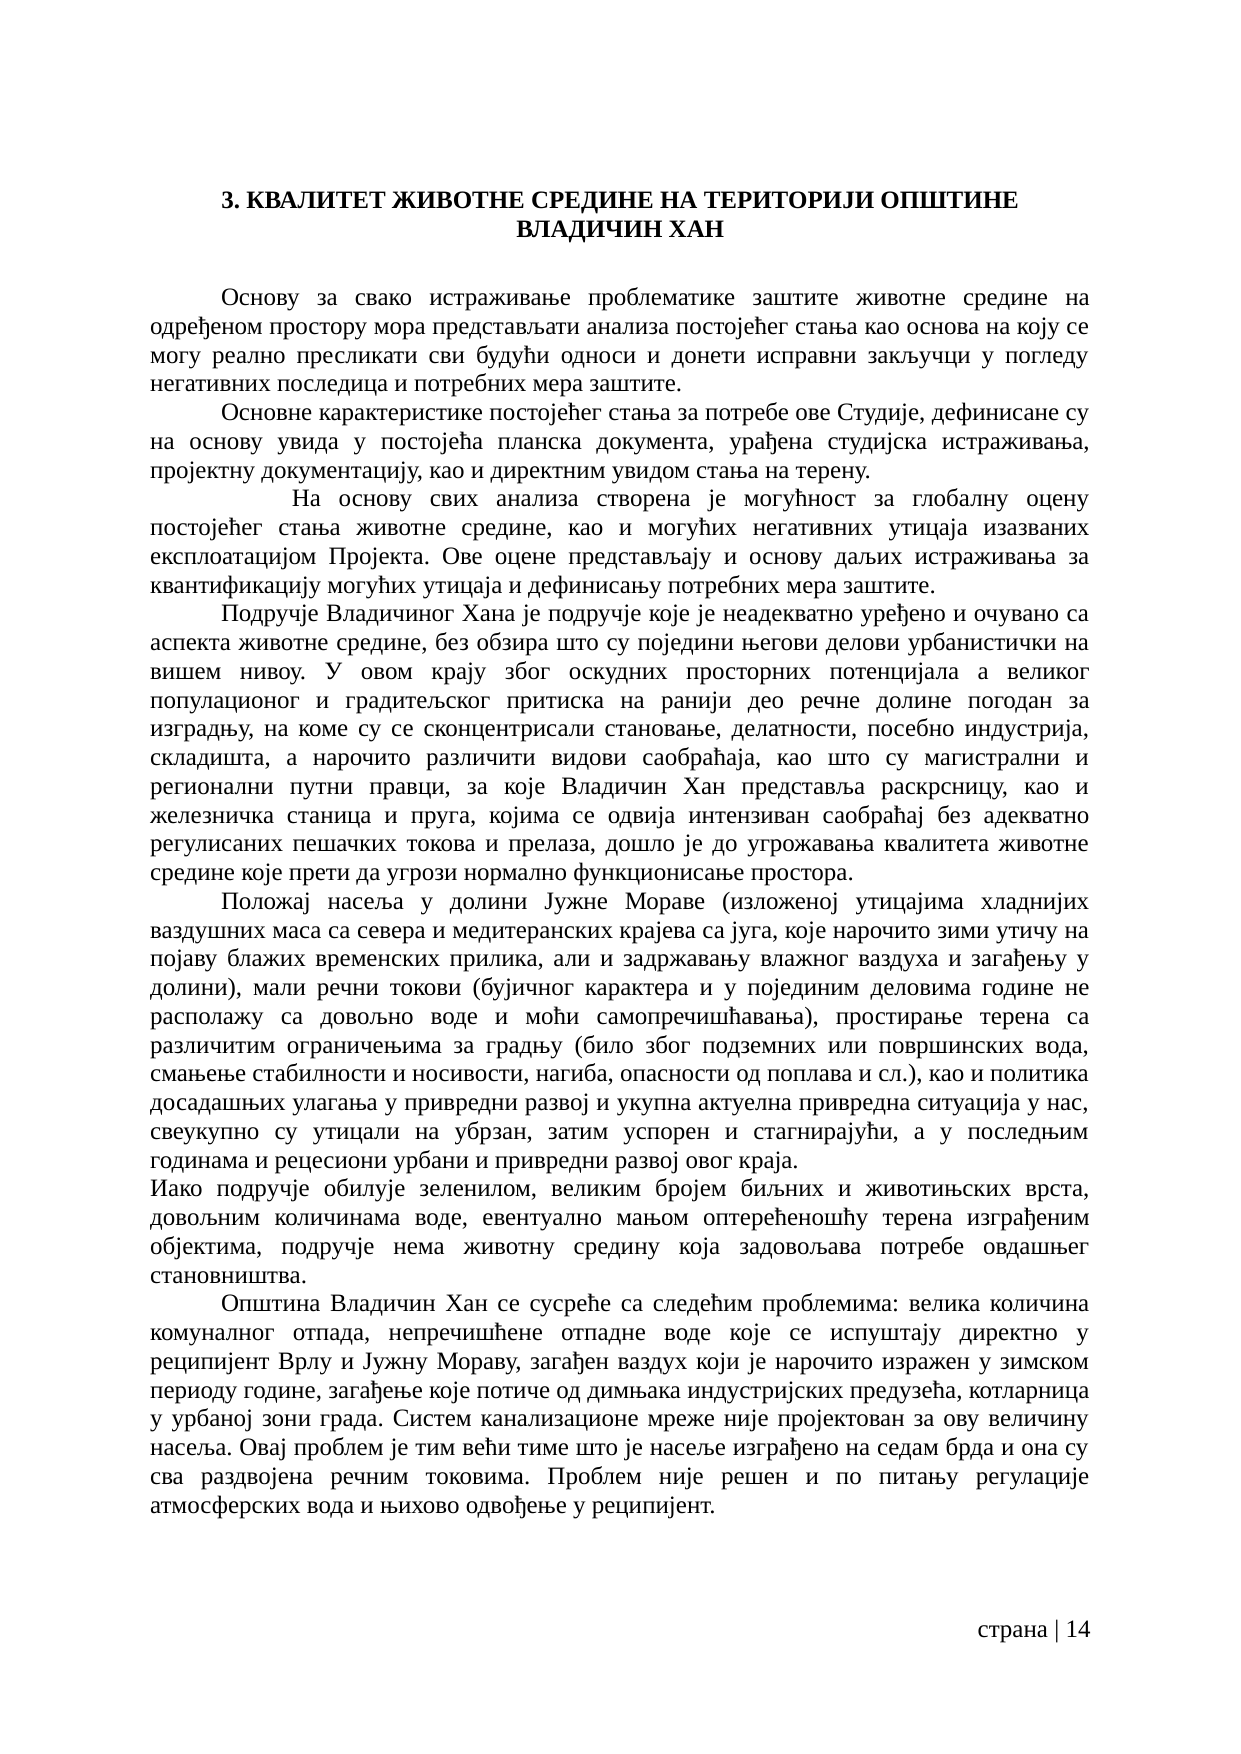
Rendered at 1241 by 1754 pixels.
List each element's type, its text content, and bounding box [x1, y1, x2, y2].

subtitle 3. Квалитет животне средине на територији општине Владичин Хан [150, 185, 1090, 242]
text На основу свих анализа створена је могућност за глобалну оцену постојећег стања животне средине, као и могућих негативних утицаја изазваних експлоатацијом Пројекта. Ове оцене представљају и основу даљих истраживања за квантификацију могућих утицаја и дефинисању потребних мера заштите. [150, 483, 1090, 598]
text Општина Владичин Хан се сусреће са следећим проблемима: велика количина комуналног отпада, непречишћене отпадне воде које се испуштају директно у реципијент Врлу и Јужну Мораву, загађен ваздух који је нарочито изражен у зимском периоду године, загађење које потиче од димњака индустријских предузећа, котларница у урбаној зони града. Систем канализационе мреже није пројектован за ову величину насеља. Овај проблем је тим већи тиме што је насеље изграђено на седам брда и она су сва раздвојена речним токовима. Проблем није решен и по питању регулације атмосферских вода и њихово одвођење у реципијент. [150, 1288, 1090, 1518]
text Подручје Владичиног Хана је подручје које је неадекватно уређено и очувано са аспекта животне средине, без обзира што су поједини његови делови урбанистички на вишем нивоу. У овом крају због оскудних просторних потенцијала а великог популационог и градитељског притиска на ранији део речне долине погодан за изградњу, на коме су се сконцентрисали становање, делатности, посебно индустрија, складишта, а нарочито различити видови саобраћаја, као што су магистрални и регионални путни правци, за које Владичин Хан представља раскрсницу, као и железничка станица и пруга, којима се одвија интензиван саобраћај без адекватно регулисаних пешачких токова и прелаза, дошло је до угрожавања квалитета животне средине које прети да угрози нормално функционисање простора. [150, 598, 1090, 886]
text Положај насеља у долини Јужне Мораве (изложеној утицајима хладнијих ваздушних маса са севера и медитеранских крајева са југа, које нарочито зими утичу на појаву блажих временских прилика, али и задржавању влажног ваздуха и загађењу у долини), мали речни токови (бујичног карактера и у појединим деловима године не располажу са довољно воде и моћи самопречишћавања), простирање терена са различитим ограничењима за градњу (било због подземних или површинских вода, смањење стабилности и носивости, нагиба, опасности од поплава и сл.), као и политика досадашњих улагања у привредни развој и укупна актуелна привредна ситуација у нас, свеукупно су утицали на убрзан, затим успорен и стагнирајући, а у последњим годинама и рецесиони урбани и привредни развој овог краја. Иако подручје обилује зеленилом, великим бројем биљних и животињских врста, довољним количинама воде, евентуално мањом оптерећеношћу терена изграђеним објектима, подручје нема животну средину која задовољава потребе овдашњег становништва. [150, 886, 1090, 1288]
text Основне карактеристике постојећег стања за потребе ове Студије, дефинисане су на основу увида у постојећа планска документа, урађена студијска истраживања, пројектну документацију, као и директним увидом стања на терену. [150, 397, 1090, 483]
text Основу за свако истраживање проблематике заштите животне средине на одређеном простору мора представљати анализа постојећег стања као основа на коју се могу реално пресликати сви будући односи и донети исправни закључци у погледу негативних последица и потребних мера заштите. [150, 282, 1090, 397]
